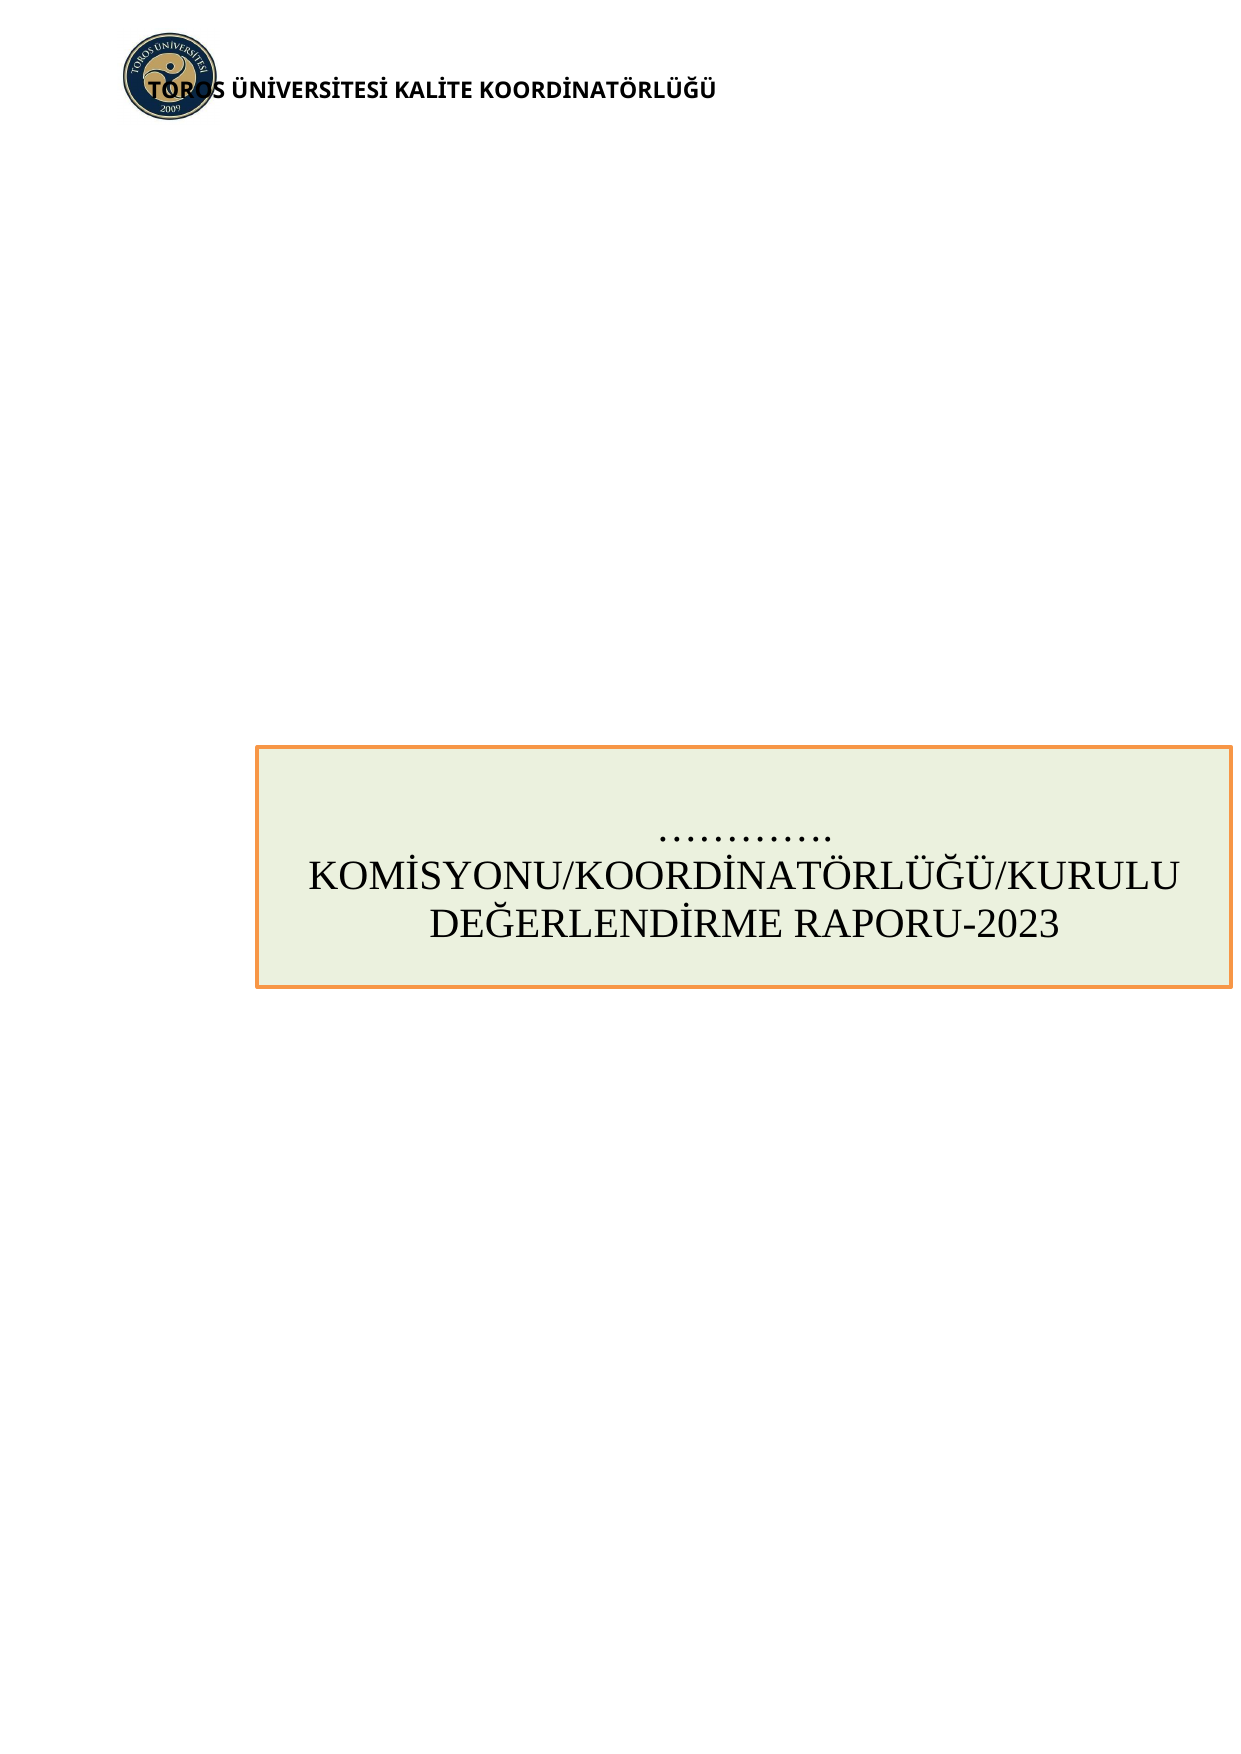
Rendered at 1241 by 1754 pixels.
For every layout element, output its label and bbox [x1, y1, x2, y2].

picture [117, 28, 221, 125]
